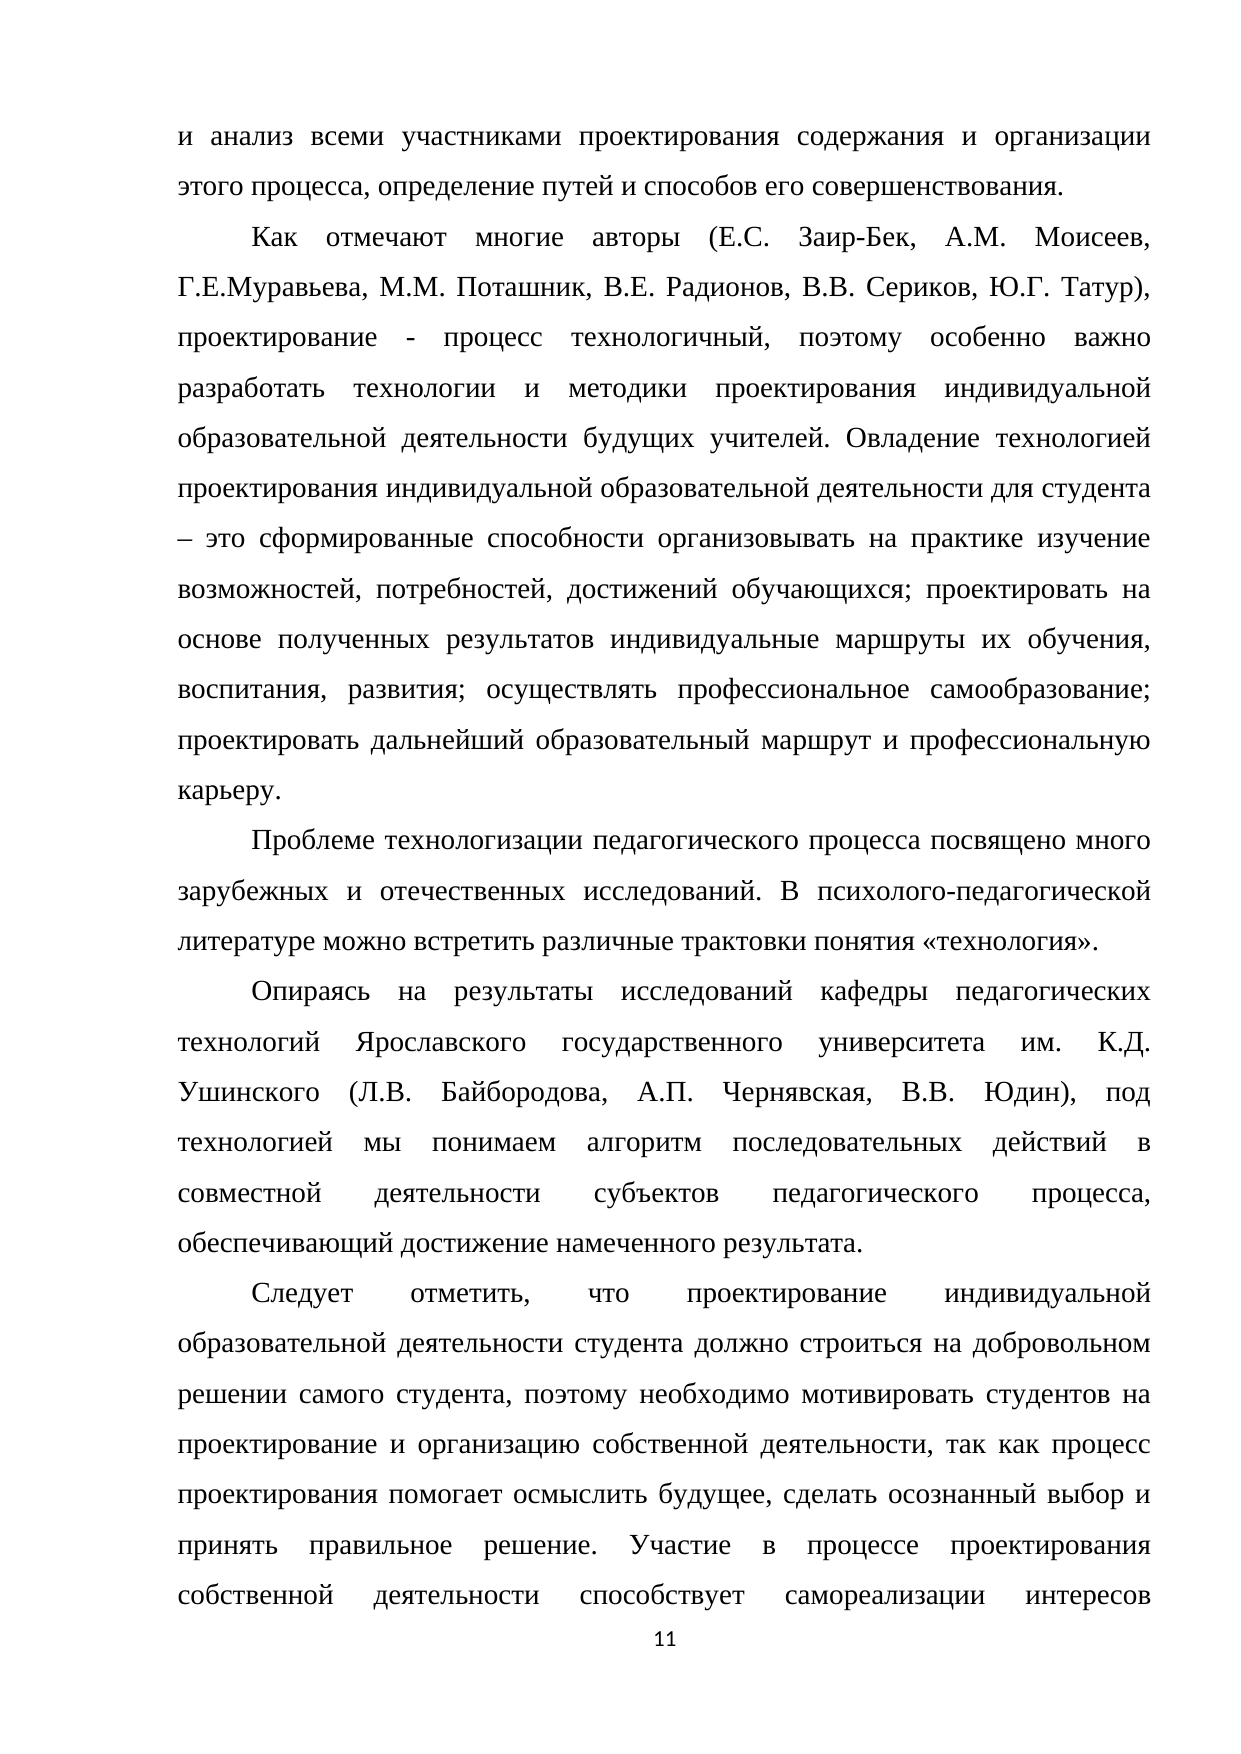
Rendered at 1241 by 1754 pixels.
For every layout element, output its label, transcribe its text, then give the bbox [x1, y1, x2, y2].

text Как отмечают многие авторы (Е.С. Заир-Бек, А.М. Моисеев, Г.Е.Муравьева, M.M. Поташник, В.Е. Радионов, В.В. Сериков, Ю.Г. Татур), проектирование - процесс технологичный, поэтому особенно важно разработать технологии и методики проектирования индивидуальной образовательной деятельности будущих учителей. Овладение технологией проектирования индивидуальной образовательной деятельности для студента – это сформированные способности организовывать на практике изучение возможностей, потребностей, достижений обучающихся; проектировать на основе полученных результатов индивидуальные маршруты их обучения, воспитания, развития; осуществлять профессиональное самообразование; проектировать дальнейший образовательный маршрут и профессиональную карьеру. [177, 219, 1152, 806]
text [177, 1275, 1152, 1611]
text Опираясь на результаты исследований кафедры педагогических технологий Ярославского государственного университета им. К.Д. Ушинского (Л.В. Байбородова, А.П. Чернявская, В.В. Юдин), под технологией мы понимаем алгоритм последовательных действий в совместной деятельности субъектов педагогического процесса, обеспечивающий достижение намеченного результата. [177, 973, 1152, 1258]
text Проблеме технологизации педагогического процесса посвящено много зарубежных и отечественных исследований. В психолого-педагогической литературе можно встретить различные трактовки понятия «технология». [177, 822, 1152, 957]
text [177, 118, 1152, 202]
